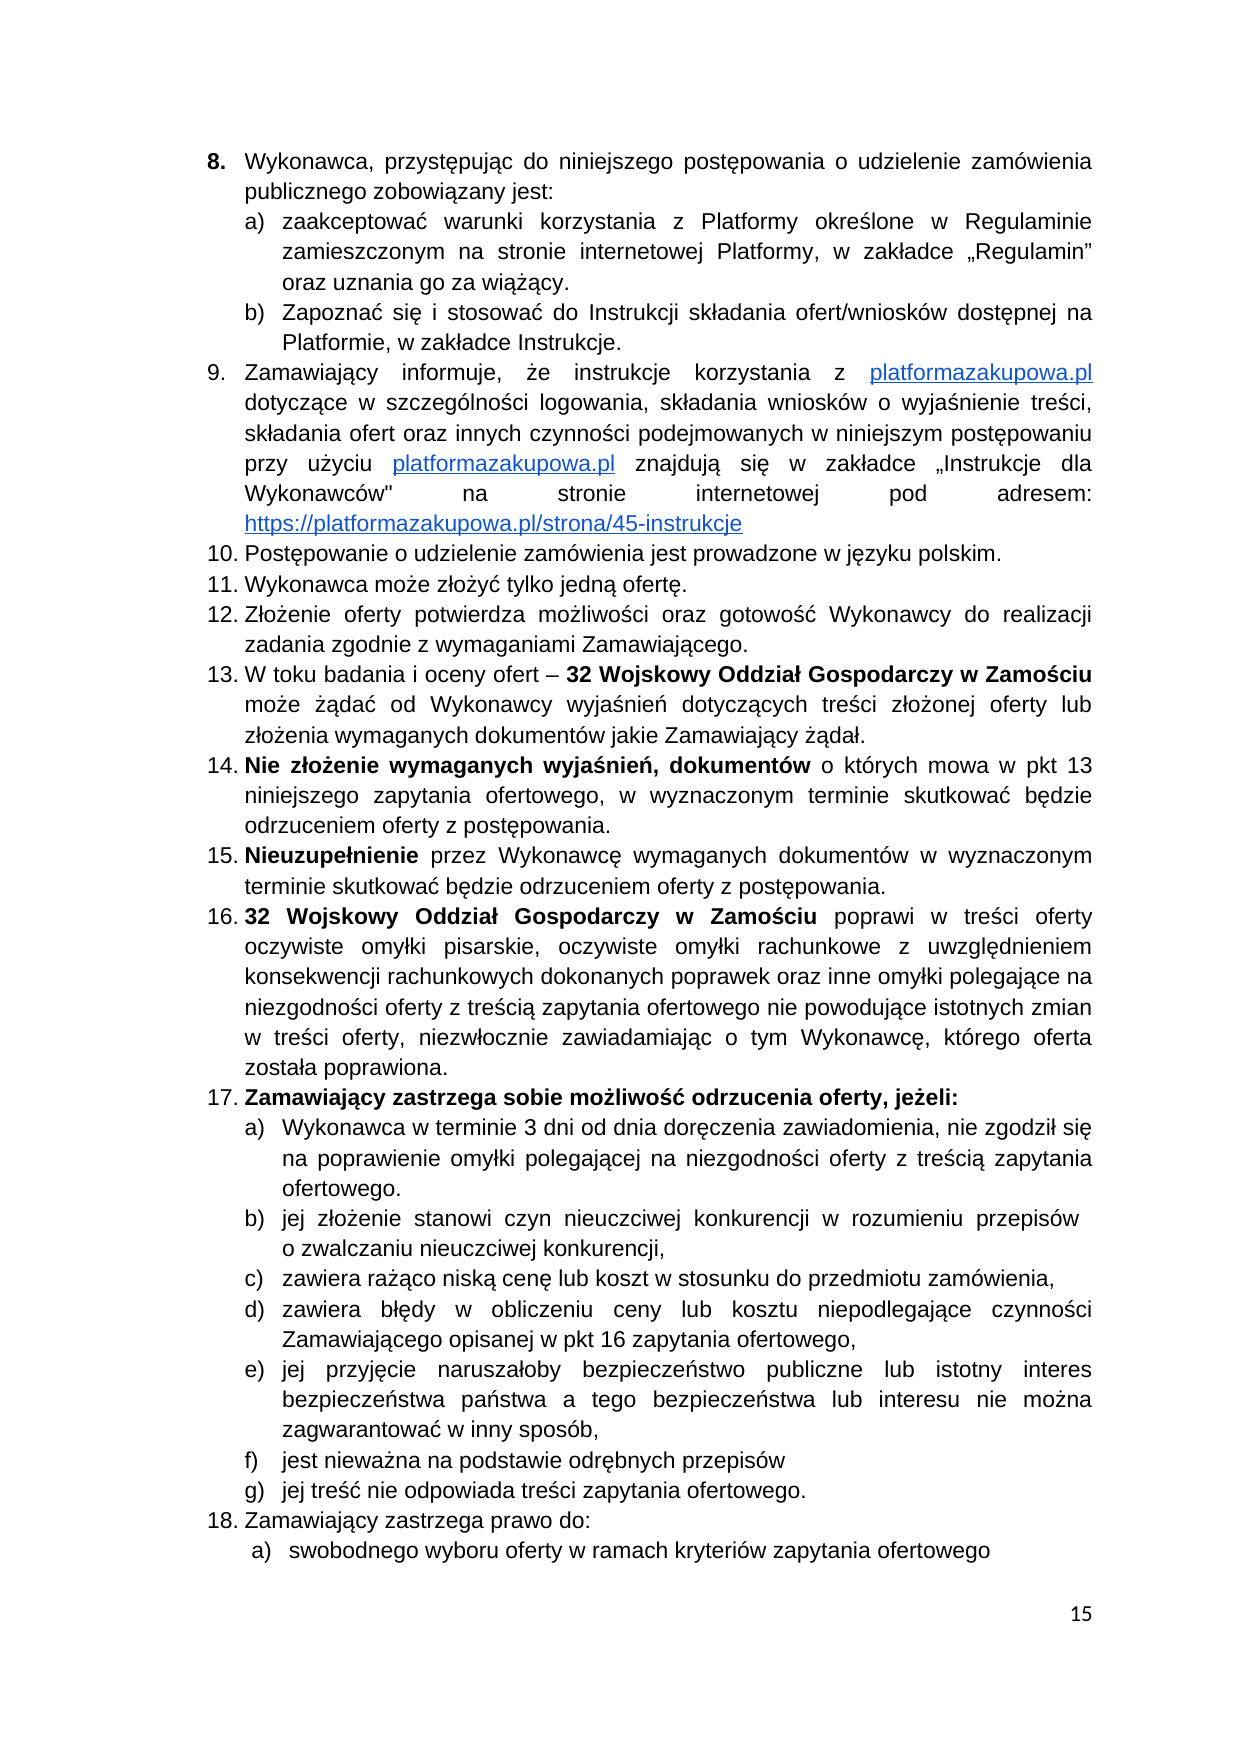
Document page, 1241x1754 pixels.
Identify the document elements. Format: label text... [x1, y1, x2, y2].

list Wykonawca w terminie 3 dni od dnia doręczenia zawiadomienia, nie zgodził się na poprawienie omyłki polegającej na niezgodności oferty z treścią zapytania ofertowego. [244, 1114, 1092, 1201]
list Zapoznać się i stosować do Instrukcji składania ofert/wniosków dostępnej na Platformie, w zakładce Instrukcje. [244, 299, 1092, 355]
list Postępowanie o udzielenie zamówienia jest prowadzone w języku polskim. [207, 540, 1092, 567]
list jej przyjęcie naruszałoby bezpieczeństwo publiczne lub istotny interes bezpieczeństwa państwa a tego bezpieczeństwa lub interesu nie można zagwarantować w inny sposób, [244, 1356, 1092, 1443]
list 32 Wojskowy Oddział Gospodarczy w Zamościu poprawi w treści oferty oczywiste omyłki pisarskie, oczywiste omyłki rachunkowe z uwzględnieniem konsekwencji rachunkowych dokonanych poprawek oraz inne omyłki polegające na niezgodności oferty z treścią zapytania ofertowego nie powodujące istotnych zmian w treści oferty, niezwłocznie zawiadamiając o tym Wykonawcę, którego oferta została poprawiona. [207, 903, 1092, 1080]
list Zamawiający zastrzega prawo do: [207, 1507, 1092, 1533]
list Wykonawca może złożyć tylko jedną ofertę. [207, 571, 1092, 597]
list Wykonawca, przystępując do niniejszego postępowania o udzielenie zamówienia publicznego zobowiązany jest: [207, 148, 1092, 204]
list zaakceptować warunki korzystania z Platformy określone w Regulaminie zamieszczonym na stronie internetowej Platformy, w zakładce „Regulamin” oraz uznania go za wiążący. [244, 208, 1092, 295]
list jej złożenie stanowi czyn nieuczciwej konkurencji w rozumieniu przepisów o zwalczaniu nieuczciwej konkurencji, [244, 1205, 1092, 1262]
list W toku badania i oceny ofert – 32 Wojskowy Oddział Gospodarczy w Zamościu może żądać od Wykonawcy wyjaśnień dotyczących treści złożonej oferty lub złożenia wymaganych dokumentów jakie Zamawiający żądał. [207, 661, 1092, 748]
list Nie złożenie wymaganych wyjaśnień, dokumentów o których mowa w pkt 13 niniejszego zapytania ofertowego, w wyznaczonym terminie skutkować będzie odrzuceniem oferty z postępowania. [207, 752, 1092, 839]
list jej treść nie odpowiada treści zapytania ofertowego. [244, 1477, 1092, 1503]
list zawiera rażąco niską cenę lub koszt w stosunku do przedmiotu zamówienia, [244, 1265, 1092, 1292]
list Zamawiający informuje, że instrukcje korzystania z platformazakupowa.pl dotyczące w szczególności logowania, składania wniosków o wyjaśnienie treści, składania ofert oraz innych czynności podejmowanych w niniejszym postępowaniu przy użyciu platformazakupowa.pl znajdują się w zakładce „Instrukcje dla Wykonawców" na stronie internetowej pod adresem: https://platformazakupowa.pl/strona/45-instrukcje [207, 359, 1092, 537]
list Zamawiający zastrzega sobie możliwość odrzucenia oferty, jeżeli: [207, 1084, 1092, 1111]
list swobodnego wyboru oferty w ramach kryteriów zapytania ofertowego [251, 1537, 1092, 1564]
list jest nieważna na podstawie odrębnych przepisów [244, 1447, 1092, 1473]
list zawiera błędy w obliczeniu ceny lub kosztu niepodlegające czynności Zamawiającego opisanej w pkt 16 zapytania ofertowego, [244, 1296, 1092, 1352]
list Złożenie oferty potwierdza możliwości oraz gotowość Wykonawcy do realizacji zadania zgodnie z wymaganiami Zamawiającego. [207, 601, 1092, 657]
list Nieuzupełnienie przez Wykonawcę wymaganych dokumentów w wyznaczonym terminie skutkować będzie odrzuceniem oferty z postępowania. [207, 842, 1092, 899]
